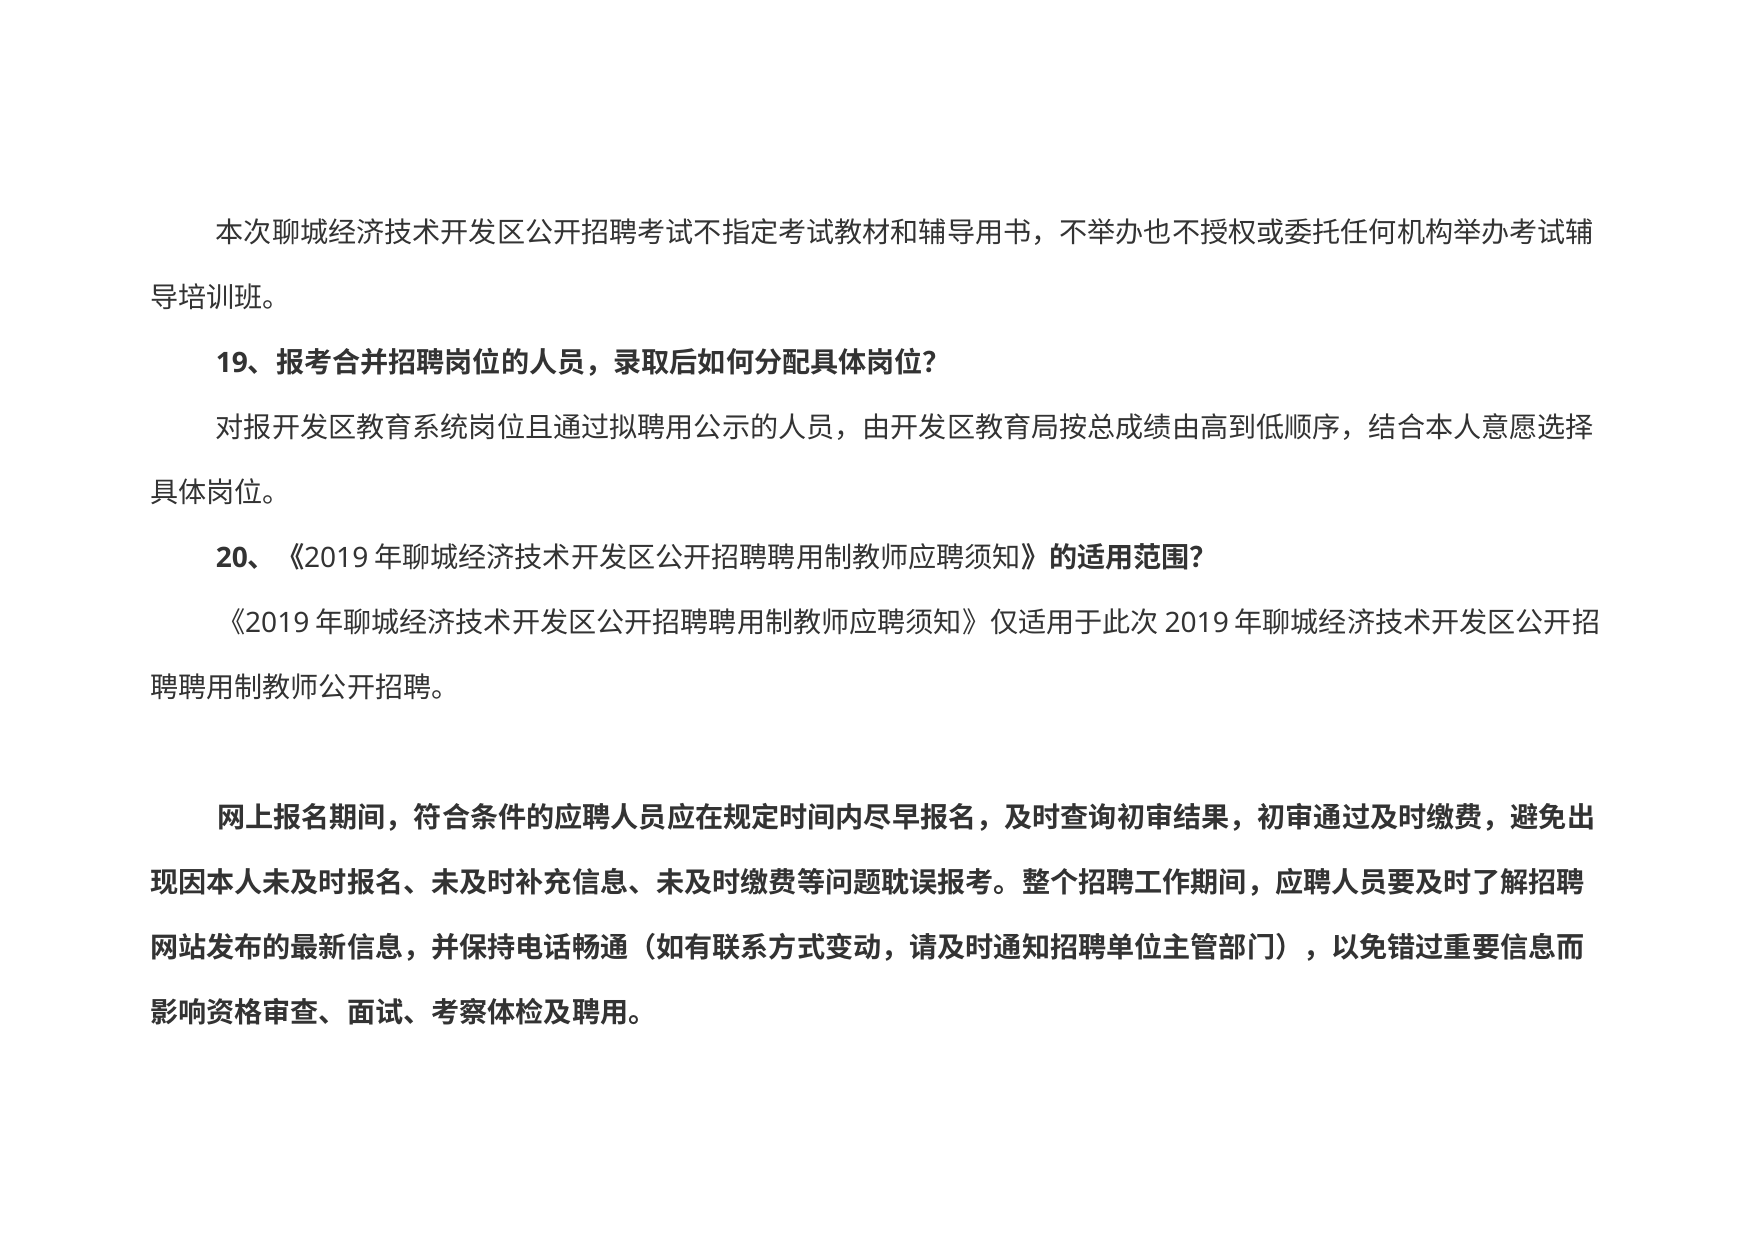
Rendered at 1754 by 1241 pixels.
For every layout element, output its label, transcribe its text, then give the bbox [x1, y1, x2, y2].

text 本次聊城经济技术开发区公开招聘考试不指定考试教材和辅导用书，不举办也不授权或委托任何机构举办考试辅导培训班。 [150, 198, 1604, 328]
text 19、报考合并招聘岗位的人员，录取后如何分配具体岗位？ [150, 328, 1604, 393]
text 网上报名期间，符合条件的应聘人员应在规定时间内尽早报名，及时查询初审结果，初审通过及时缴费，避免出现因本人未及时报名、未及时补充信息、未及时缴费等问题耽误报考。整个招聘工作期间，应聘人员要及时了解招聘网站发布的最新信息，并保持电话畅通（如有联系方式变动，请及时通知招聘单位主管部门），以免错过重要信息而影响资格审查、面试、考察体检及聘用。 [150, 783, 1604, 1043]
text 《2019年聊城经济技术开发区公开招聘聘用制教师应聘须知》仅适用于此次2019年聊城经济技术开发区公开招聘聘用制教师公开招聘。 [150, 588, 1604, 718]
text 对报开发区教育系统岗位且通过拟聘用公示的人员，由开发区教育局按总成绩由高到低顺序，结合本人意愿选择具体岗位。 [150, 393, 1604, 523]
text 20、《2019年聊城经济技术开发区公开招聘聘用制教师应聘须知》的适用范围？ [150, 523, 1604, 588]
